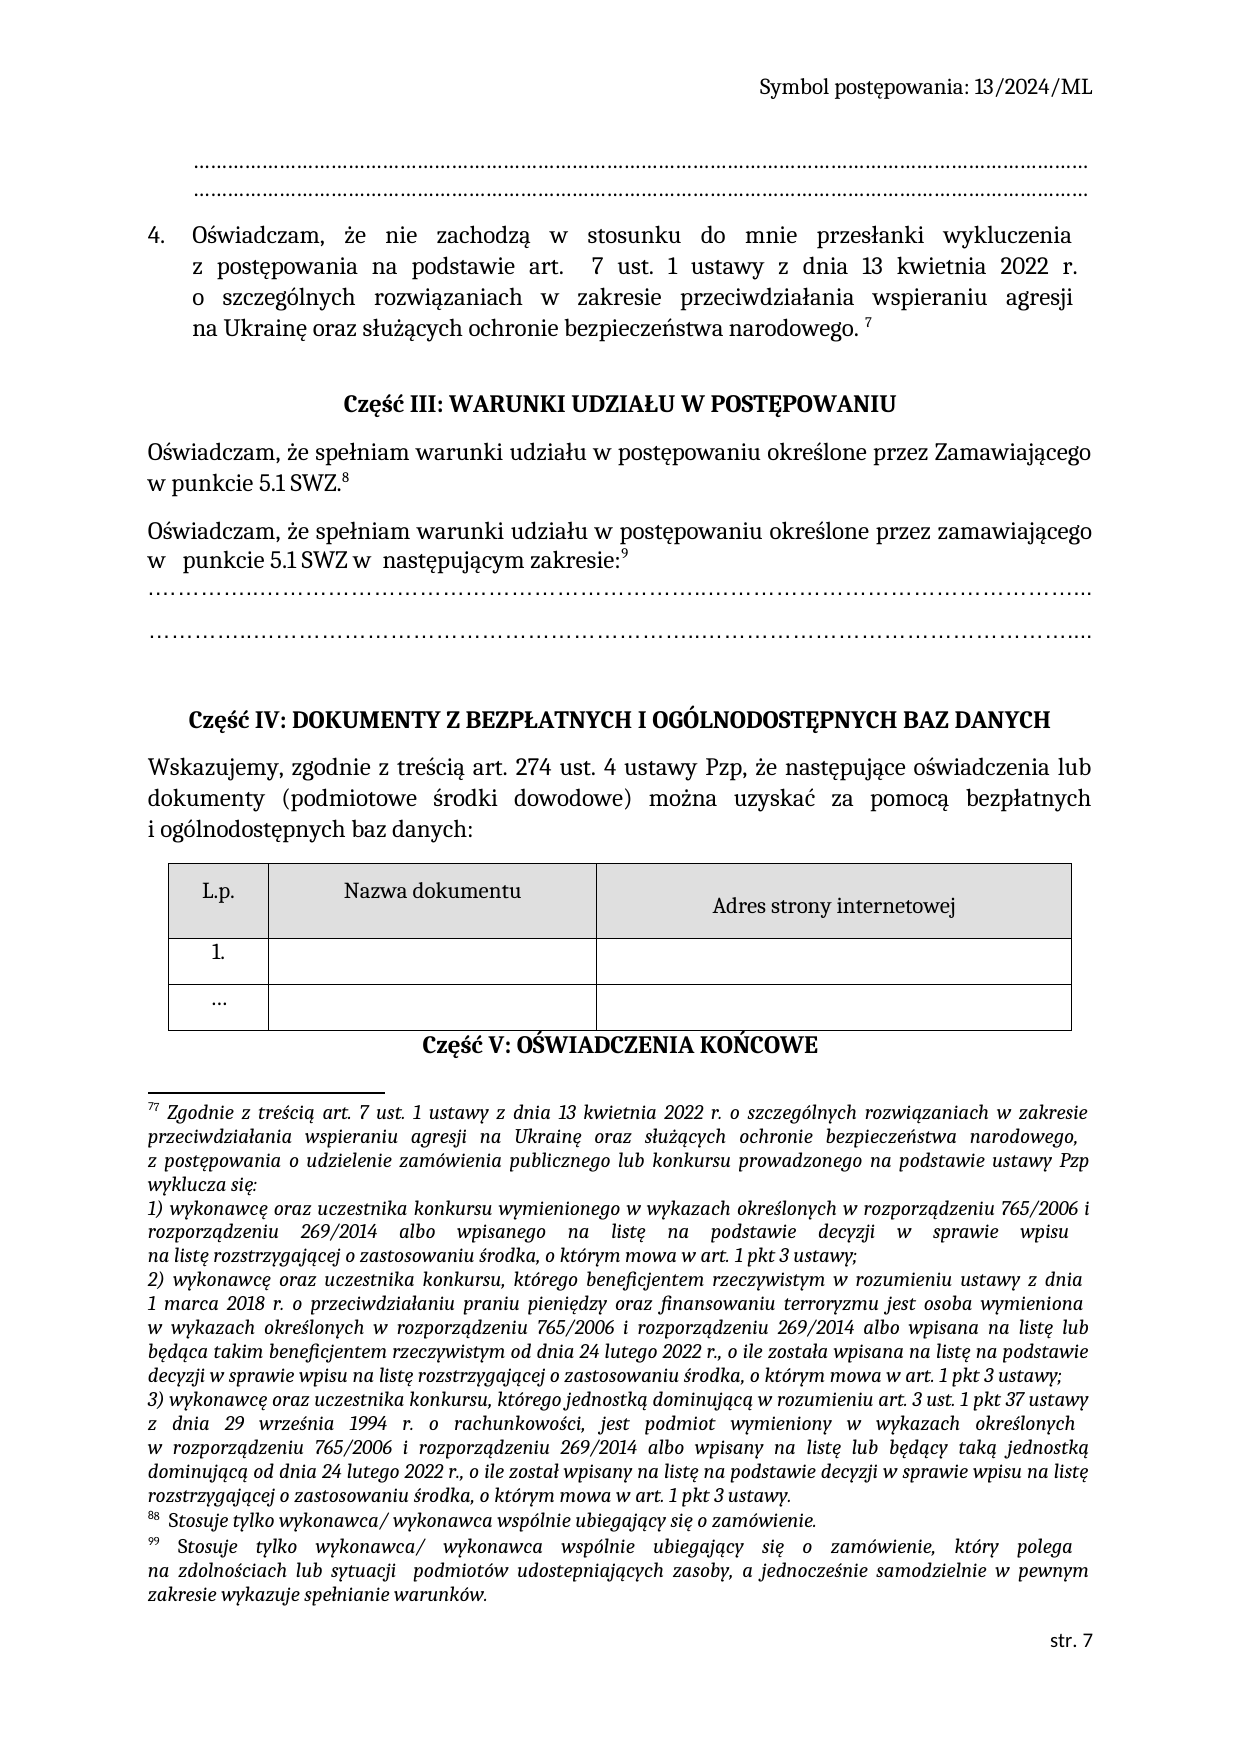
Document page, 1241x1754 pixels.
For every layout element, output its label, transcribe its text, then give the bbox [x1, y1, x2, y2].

text Oświadczam, że spełniam warunki udziału w postępowaniu określone przez zamawiającego w punkcie 5.1 SWZ w następującym zakresie:9 [148, 517, 1093, 574]
table_cell [269, 985, 596, 1030]
text .…………..…………………………………………………..…………………………………………... [148, 574, 1093, 601]
text Część IV: DOKUMENTY Z BEZPŁATNYCH I OGÓLNODOSTĘPNYCH BAZ DANYCH [148, 706, 1093, 734]
table_cell … [169, 985, 268, 1030]
text Część V: OŚWIADCZENIA KOŃCOWE [148, 1031, 1093, 1060]
table_header Nazwa dokumentu [269, 864, 596, 938]
list Oświadczam, że nie zachodzą w stosunku do mnie przesłanki wykluczenia z postępowania na podstawie art. 7 ust. 1 ustawy z dnia 13 kwietnia 2022 r. o szczególnych rozwiązaniach w zakresie przeciwdziałania wspieraniu agresji na Ukrainę oraz służących ochronie bezpieczeństwa narodowego. 7 [148, 221, 1093, 343]
table_header Adres strony internetowej [597, 864, 1071, 938]
text Wskazujemy, zgodnie z treścią art. 274 ust. 4 ustawy Pzp, że następujące oświadczenia lub dokumenty (podmiotowe środki dowodowe) można uzyskać za pomocą bezpłatnych i ogólnodostępnych baz danych: [148, 753, 1093, 844]
table_cell 1. [169, 939, 268, 984]
table_cell [597, 985, 1071, 1030]
text …………..…………………………………………………..………………………………………….... [148, 617, 1093, 644]
table_header L.p. [169, 864, 268, 938]
text …………………………………………………………………………………………………………………………………………………………………………………………………………………………………………………………………………………… [192, 148, 1093, 202]
table_cell [597, 939, 1071, 984]
text Oświadczam, że spełniam warunki udziału w postępowaniu określone przez Zamawiającego w punkcie 5.1 SWZ.8 [148, 438, 1093, 498]
text Część III: WARUNKI UDZIAŁU W POSTĘPOWANIU [148, 390, 1093, 419]
table_cell [269, 939, 596, 984]
